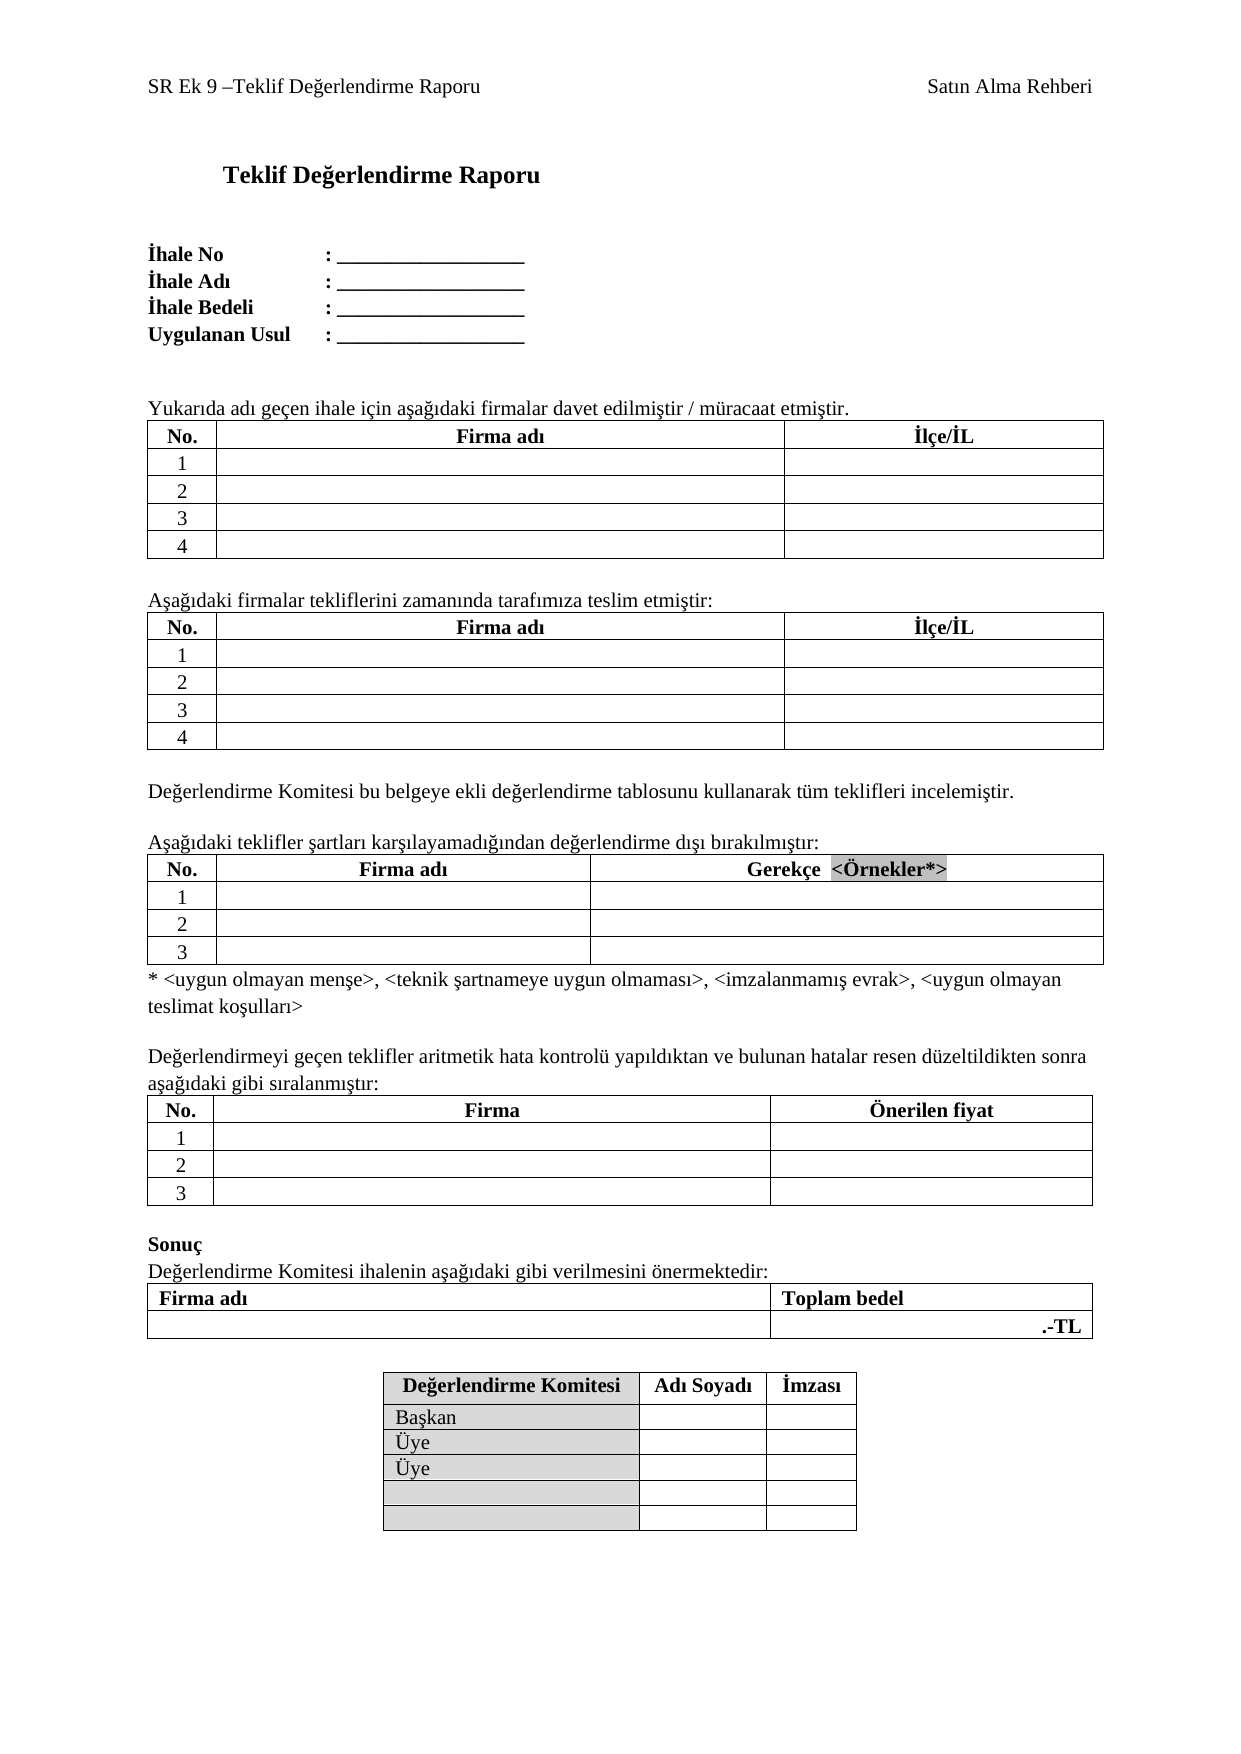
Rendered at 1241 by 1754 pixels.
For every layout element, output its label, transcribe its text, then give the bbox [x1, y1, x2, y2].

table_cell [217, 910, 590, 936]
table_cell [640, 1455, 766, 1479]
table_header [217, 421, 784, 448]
text Yukarıda adı geçen ihale için aşağıdaki firmalar davet edilmiştir / müracaat etmiştir. [148, 394, 1093, 420]
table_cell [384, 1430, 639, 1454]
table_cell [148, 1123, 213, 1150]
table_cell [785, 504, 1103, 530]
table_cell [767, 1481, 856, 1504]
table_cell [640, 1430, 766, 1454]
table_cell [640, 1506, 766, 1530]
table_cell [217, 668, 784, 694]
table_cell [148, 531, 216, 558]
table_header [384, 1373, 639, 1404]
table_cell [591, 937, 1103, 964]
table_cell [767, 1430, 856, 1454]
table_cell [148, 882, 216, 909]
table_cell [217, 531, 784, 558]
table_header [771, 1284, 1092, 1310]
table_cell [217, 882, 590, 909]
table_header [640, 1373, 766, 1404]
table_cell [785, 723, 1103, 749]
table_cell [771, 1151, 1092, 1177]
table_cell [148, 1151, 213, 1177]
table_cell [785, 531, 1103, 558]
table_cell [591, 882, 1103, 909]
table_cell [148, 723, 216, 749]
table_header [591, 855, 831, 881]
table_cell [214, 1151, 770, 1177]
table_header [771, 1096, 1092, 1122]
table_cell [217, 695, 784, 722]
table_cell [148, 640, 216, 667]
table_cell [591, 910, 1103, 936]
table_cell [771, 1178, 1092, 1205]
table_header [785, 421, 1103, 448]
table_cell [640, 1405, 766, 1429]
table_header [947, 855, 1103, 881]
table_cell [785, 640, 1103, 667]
text Uygulanan Usul : __________________ [148, 319, 1093, 346]
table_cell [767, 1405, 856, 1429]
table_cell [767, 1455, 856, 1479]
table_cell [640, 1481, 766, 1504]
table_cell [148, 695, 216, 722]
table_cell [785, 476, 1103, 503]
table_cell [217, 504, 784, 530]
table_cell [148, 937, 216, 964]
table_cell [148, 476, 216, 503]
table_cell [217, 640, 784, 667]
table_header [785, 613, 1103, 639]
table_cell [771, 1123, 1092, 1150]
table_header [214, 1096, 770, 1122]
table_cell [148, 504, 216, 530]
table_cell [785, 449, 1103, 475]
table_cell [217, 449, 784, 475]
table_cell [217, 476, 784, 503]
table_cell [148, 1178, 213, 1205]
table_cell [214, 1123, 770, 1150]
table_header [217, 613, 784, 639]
text * <uygun olmayan menşe>, <teknik şartnameye uygun olmaması>, <imzalanmamış evrak>, <uygun olmayan teslimat koşulları> [148, 965, 1093, 1018]
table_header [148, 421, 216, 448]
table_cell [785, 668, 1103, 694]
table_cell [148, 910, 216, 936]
text Değerlendirme Komitesi ihalenin aşağıdaki gibi verilmesini önermektedir: [148, 1256, 1093, 1283]
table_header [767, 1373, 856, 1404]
text Değerlendirmeyi geçen teklifler aritmetik hata kontrolü yapıldıktan ve bulunan hatalar resen düzeltildikten sonra aşağıdaki gibi sıralanmıştır: [148, 1042, 1093, 1095]
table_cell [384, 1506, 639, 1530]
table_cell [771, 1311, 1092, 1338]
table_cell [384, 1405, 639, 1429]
text İhale No : __________________ [148, 240, 1093, 266]
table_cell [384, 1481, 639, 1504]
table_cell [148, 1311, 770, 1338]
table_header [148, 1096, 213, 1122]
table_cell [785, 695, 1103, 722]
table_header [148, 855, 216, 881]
text Aşağıdaki firmalar tekliflerini zamanında tarafımıza teslim etmiştir: [148, 559, 1093, 612]
text Sonuç [148, 1230, 1093, 1256]
text İhale Adı : __________________ [148, 266, 1093, 293]
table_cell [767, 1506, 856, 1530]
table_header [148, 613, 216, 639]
text Aşağıdaki teklifler şartları karşılayamadığından değerlendirme dışı bırakılmıştır: [148, 827, 1093, 854]
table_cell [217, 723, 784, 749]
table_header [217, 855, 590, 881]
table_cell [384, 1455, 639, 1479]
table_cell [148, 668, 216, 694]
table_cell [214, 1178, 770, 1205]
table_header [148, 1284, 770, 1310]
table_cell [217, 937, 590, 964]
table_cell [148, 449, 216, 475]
subtitle Teklif Değerlendirme Raporu [148, 160, 1093, 189]
text Değerlendirme Komitesi bu belgeye ekli değerlendirme tablosunu kullanarak tüm teklifleri incelemiştir. [148, 750, 1093, 803]
text İhale Bedeli : __________________ [148, 293, 1093, 319]
